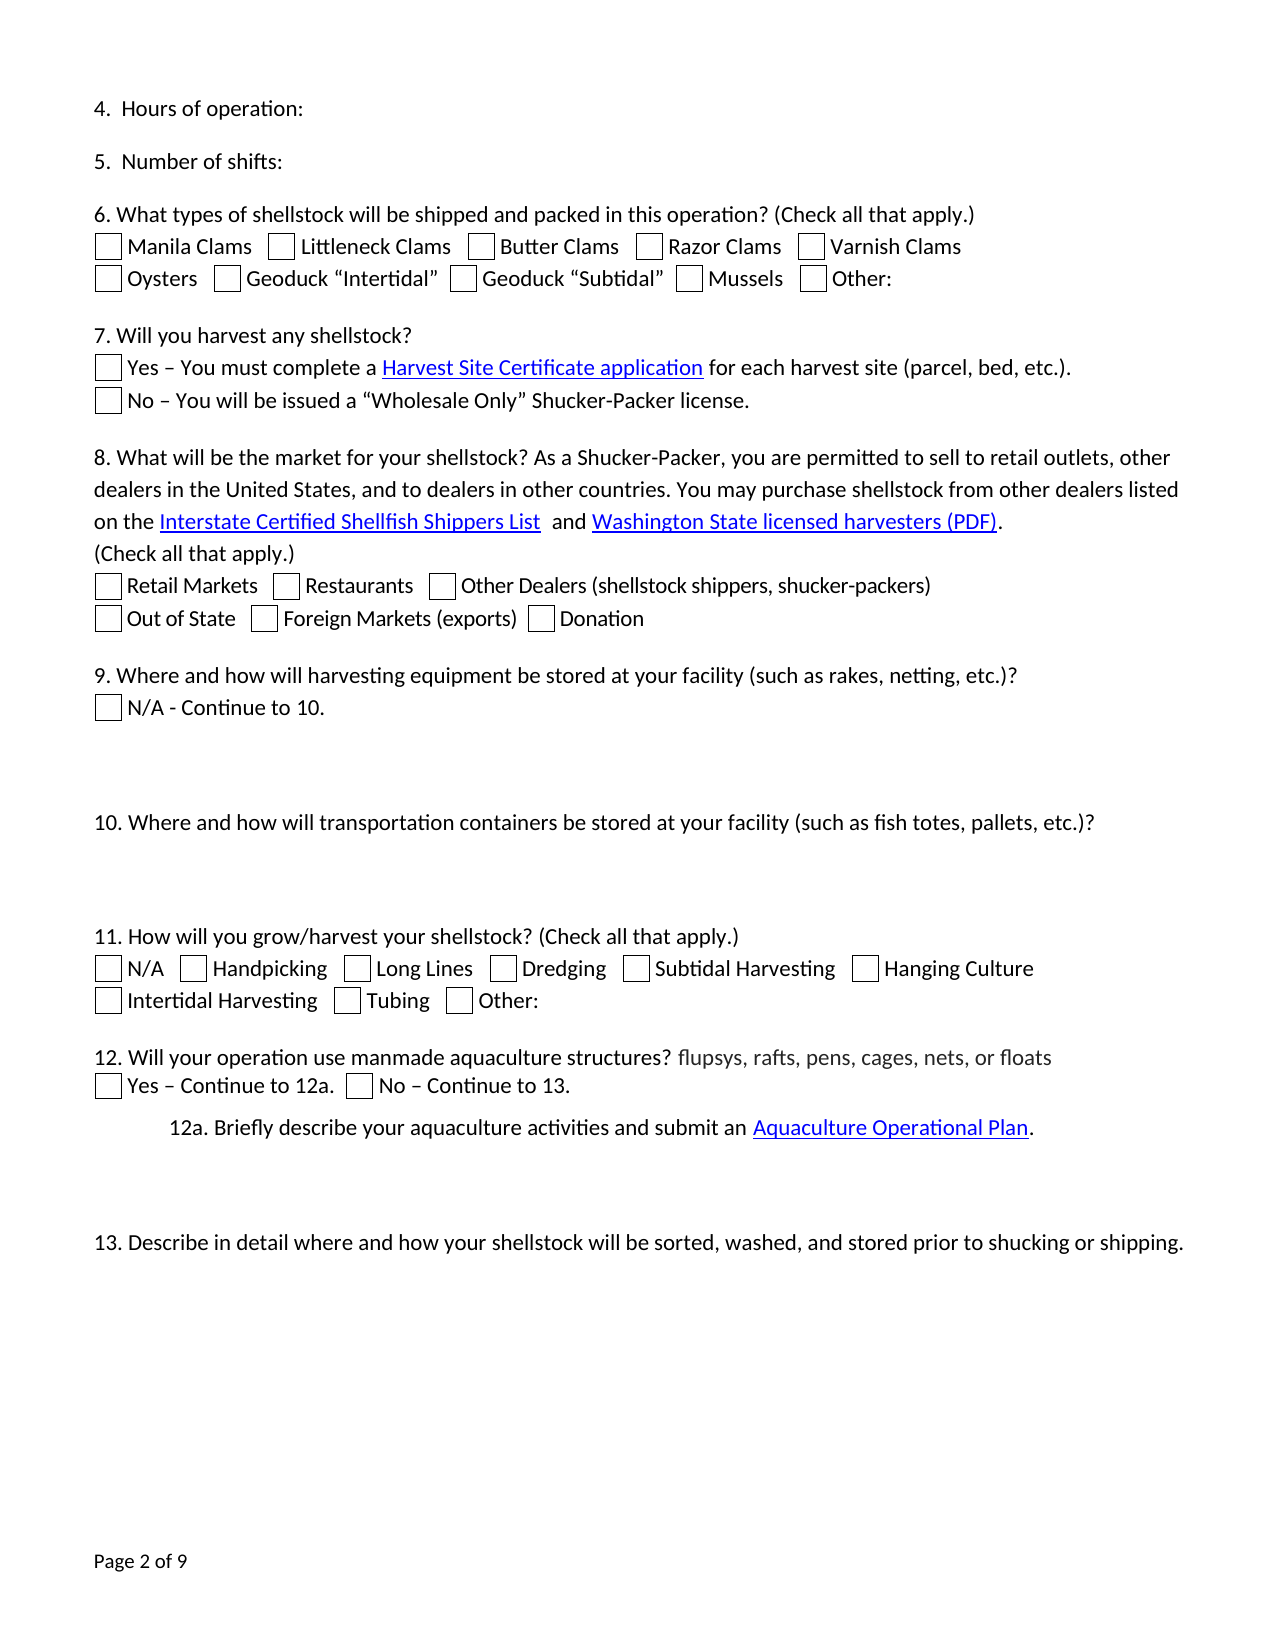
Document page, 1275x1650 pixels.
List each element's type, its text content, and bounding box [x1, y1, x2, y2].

text Yes – You must complete a Harvest Site Certificate application for each harvest site (parcel, bed, etc.). [94, 353, 1191, 382]
text N/A Handpicking Long Lines Dredging Subtidal Harvesting Hanging Culture [94, 954, 1191, 982]
text Manila Clams Littleneck Clams Butter Clams Razor Clams Varnish Clams [94, 232, 1191, 260]
text Oysters Geoduck “Intertidal” Geoduck “Subtidal” Mussels Other: [94, 264, 1191, 292]
text 11. How will you grow/harvest your shellstock? (Check all that apply.) [94, 922, 1191, 950]
text 12a. Briefly describe your aquaculture activities and submit an Aquaculture Operational Plan. [169, 1113, 1191, 1142]
text 5. Number of shifts: [94, 147, 1191, 175]
text 10. Where and how will transportation containers be stored at your facility (such as fish totes, pallets, etc.)? [94, 808, 1191, 836]
text Yes – Continue to 12a. No – Continue to 13. [94, 1072, 1191, 1099]
text 9. Where and how will harvesting equipment be stored at your facility (such as rakes, netting, etc.)? [94, 661, 1191, 689]
text 4. Hours of operation: [94, 94, 1191, 122]
text 6. What types of shellstock will be shipped and packed in this operation? (Check all that apply.) [94, 200, 1191, 228]
text 12. Will your operation use manmade aquaculture structures? flupsys, rafts, pens, cages, nets, or floats [94, 1043, 1191, 1072]
text N/A - Continue to 10. [94, 693, 1191, 721]
text 8. What will be the market for your shellstock? As a Shucker-Packer, you are permitted to sell to retail outlets, other dealers in the United States, and to dealers in other countries. You may purchase shellstock from other dealers listed on the Interstate Certified Shellfish Shippers List and Washington State licensed harvesters (PDF). (Check all that apply.) [94, 443, 1191, 567]
text Out of State Foreign Markets (exports) Donation [94, 604, 1191, 632]
text Retail Markets Restaurants Other Dealers (shellstock shippers, shucker-packers) [94, 572, 1191, 600]
text Intertidal Harvesting Tubing Other: [94, 986, 1191, 1014]
text 7. Will you harvest any shellstock? [94, 321, 1191, 349]
text 13. Describe in detail where and how your shellstock will be sorted, washed, and stored prior to shucking or shipping. [94, 1228, 1191, 1256]
text No – You will be issued a “Wholesale Only” Shucker-Packer license. [94, 386, 1191, 414]
